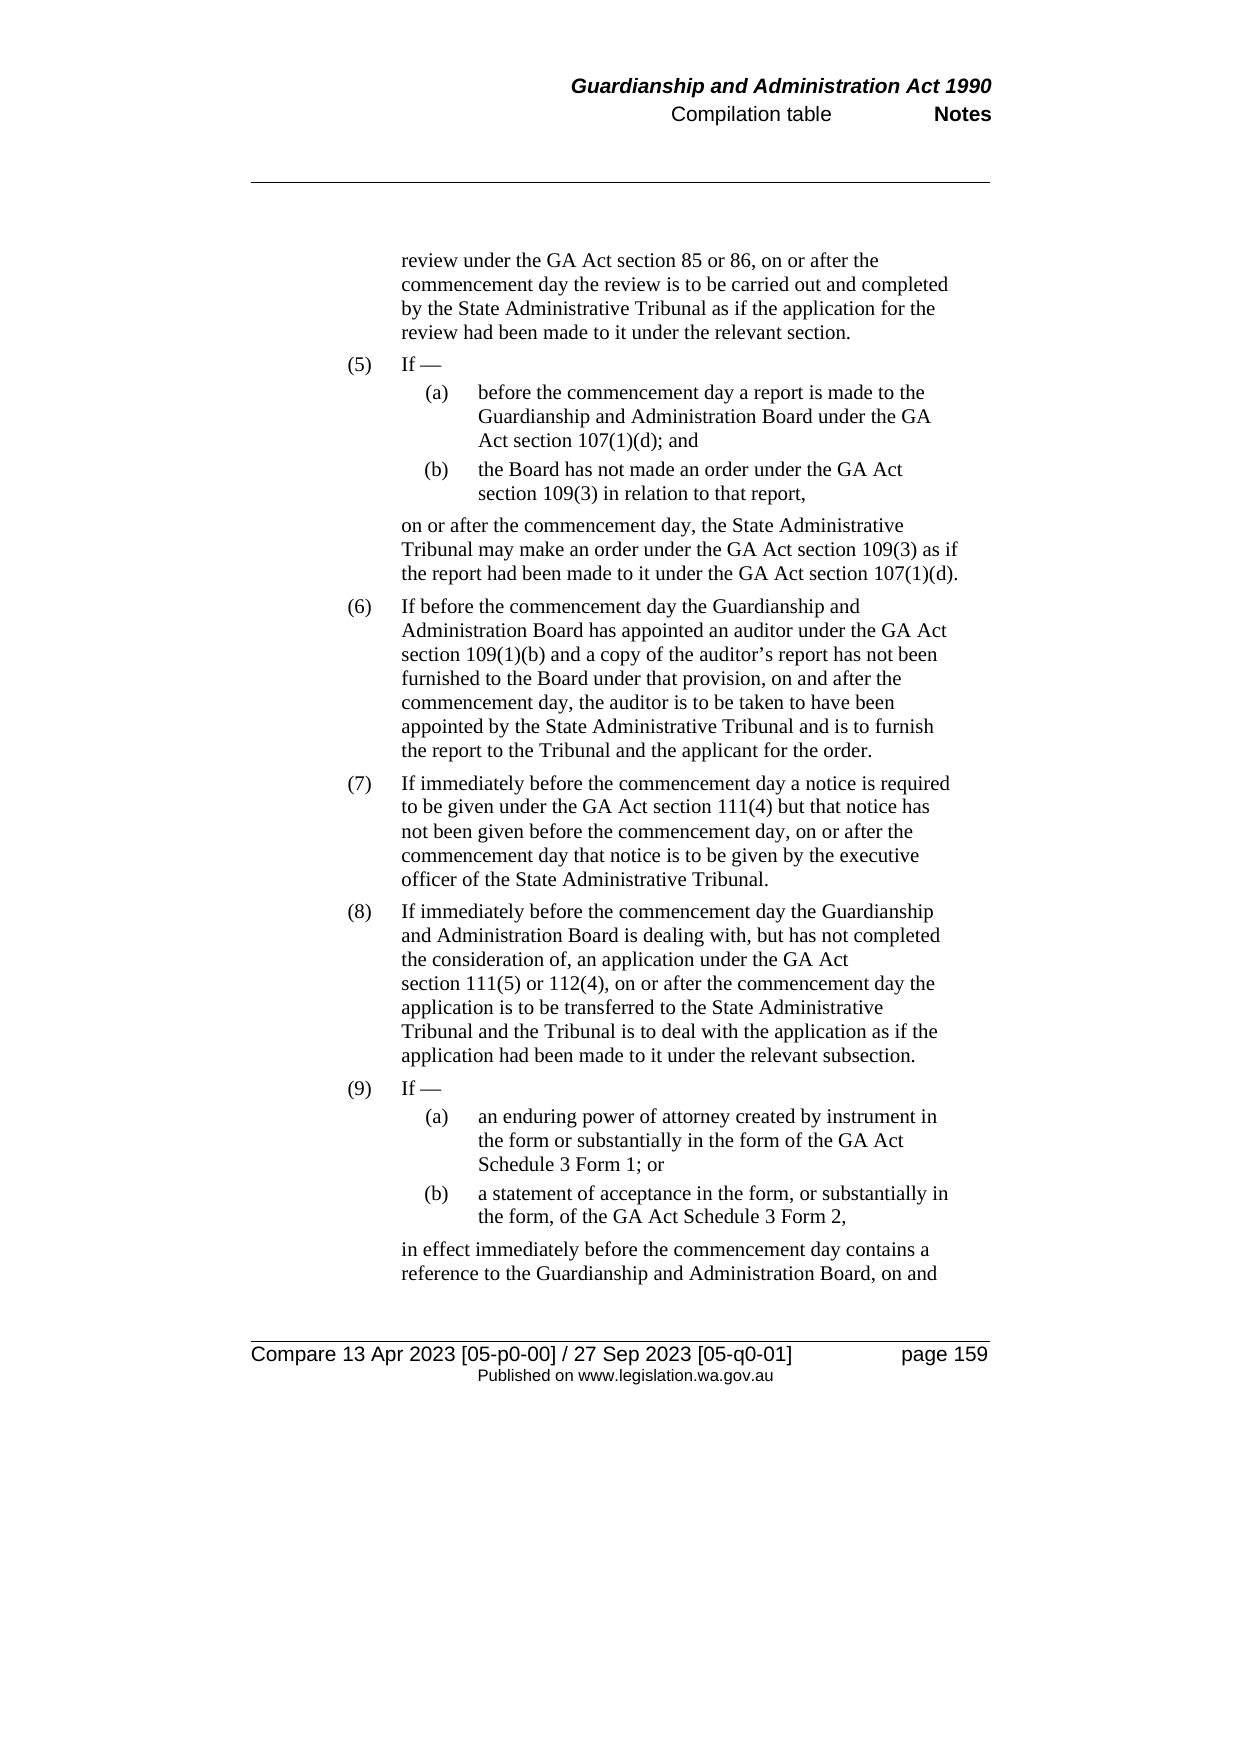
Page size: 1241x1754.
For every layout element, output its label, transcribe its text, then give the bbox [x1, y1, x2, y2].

text (9) If — [312, 1076, 960, 1100]
text (5) If — [312, 352, 960, 376]
text (b) the Board has not made an order under the GA Act section 109(3) in relation to that report, [389, 457, 960, 505]
text (a) an enduring power of attorney created by instrument in the form or substantially in the form of the GA Act Schedule 3 Form 1; or [389, 1104, 960, 1176]
text (6) If before the commencement day the Guardianship and Administration Board has appointed an auditor under the GA Act section 109(1)(b) and a copy of the auditor’s report has not been furnished to the Board under that provision, on and after the commencement day, the auditor is to be taken to have been appointed by the State Administrative Tribunal and is to furnish the report to the Tribunal and the applicant for the order. [312, 594, 960, 762]
text on or after the commencement day, the State Administrative Tribunal may make an order under the GA Act section 109(3) as if the report had been made to it under the GA Act section 107(1)(d). [312, 513, 960, 585]
text (b) a statement of acceptance in the form, or substantially in the form, of the GA Act Schedule 3 Form 2, [389, 1180, 960, 1228]
text (7) If immediately before the commencement day a notice is required to be given under the GA Act section 111(4) but that notice has not been given before the commencement day, on or after the commencement day that notice is to be given by the executive officer of the State Administrative Tribunal. [312, 770, 960, 891]
text (a) before the commencement day a report is made to the Guardianship and Administration Board under the GA Act section 107(1)(d); and [389, 380, 960, 452]
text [312, 1237, 960, 1285]
text (8) If immediately before the commencement day the Guardianship and Administration Board is dealing with, but has not completed the consideration of, an application under the GA Act section 111(5) or 112(4), on or after the commencement day the application is to be transferred to the State Administrative Tribunal and the Tribunal is to deal with the application as if the application had been made to it under the relevant subsection. [312, 899, 960, 1067]
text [312, 247, 960, 344]
